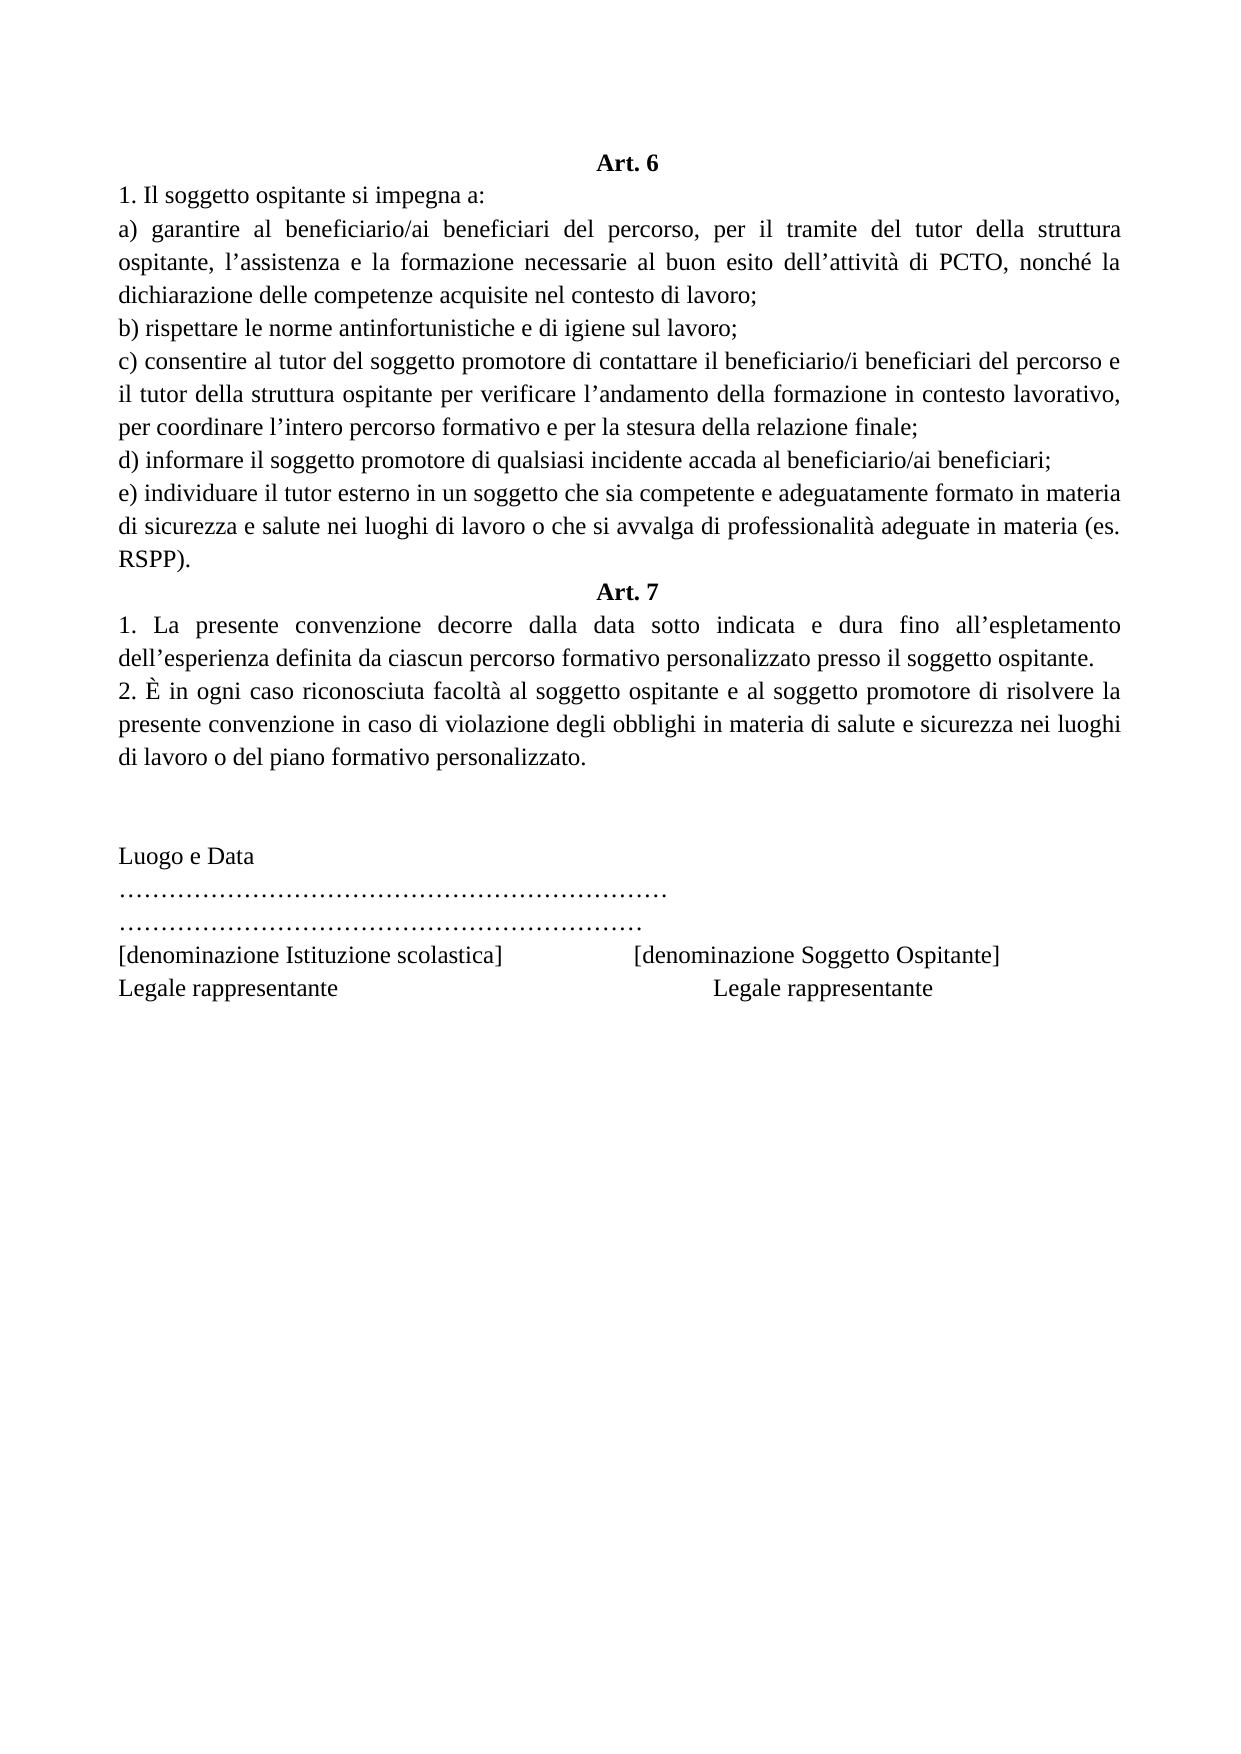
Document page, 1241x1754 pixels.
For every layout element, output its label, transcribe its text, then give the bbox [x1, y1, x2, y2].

text c) consentire al tutor del soggetto promotore di contattare il beneficiario/i beneficiari del percorso e il tutor della struttura ospitante per verificare l’andamento della formazione in contesto lavorativo, per coordinare l’intero percorso formativo e per la stesura della relazione finale; [118, 346, 1122, 441]
text Luogo e Data [118, 841, 1122, 870]
text ………………………………………………………… ……………………………………………………… [118, 874, 1122, 936]
text 2. È in ogni caso riconosciuta facoltà al soggetto ospitante e al soggetto promotore di risolvere la presente convenzione in caso di violazione degli obblighi in materia di salute e sicurezza nei luoghi di lavoro o del piano formativo personalizzato. [118, 676, 1122, 771]
text Legale rappresentante Legale rappresentante [118, 973, 1122, 1002]
text e) individuare il tutor esterno in un soggetto che sia competente e adeguatamente formato in materia di sicurezza e salute nei luoghi di lavoro o che si avvalga di professionalità adeguate in materia (es. RSPP). [118, 478, 1122, 573]
text Art. 6 [133, 148, 1122, 176]
text Art. 7 [133, 577, 1122, 606]
text 1. Il soggetto ospitante si impegna a: [118, 181, 1122, 209]
text b) rispettare le norme antinfortunistiche e di igiene sul lavoro; [118, 313, 1122, 341]
text 1. La presente convenzione decorre dalla data sotto indicata e dura fino all’espletamento dell’esperienza definita da ciascun percorso formativo personalizzato presso il soggetto ospitante. [118, 610, 1122, 672]
text d) informare il soggetto promotore di qualsiasi incidente accada al beneficiario/ai beneficiari; [118, 445, 1122, 473]
text [denominazione Istituzione scolastica] [denominazione Soggetto Ospitante] [118, 940, 1122, 969]
text a) garantire al beneficiario/ai beneficiari del percorso, per il tramite del tutor della struttura ospitante, l’assistenza e la formazione necessarie al buon esito dell’attività di PCTO, nonché la dichiarazione delle competenze acquisite nel contesto di lavoro; [118, 214, 1122, 308]
